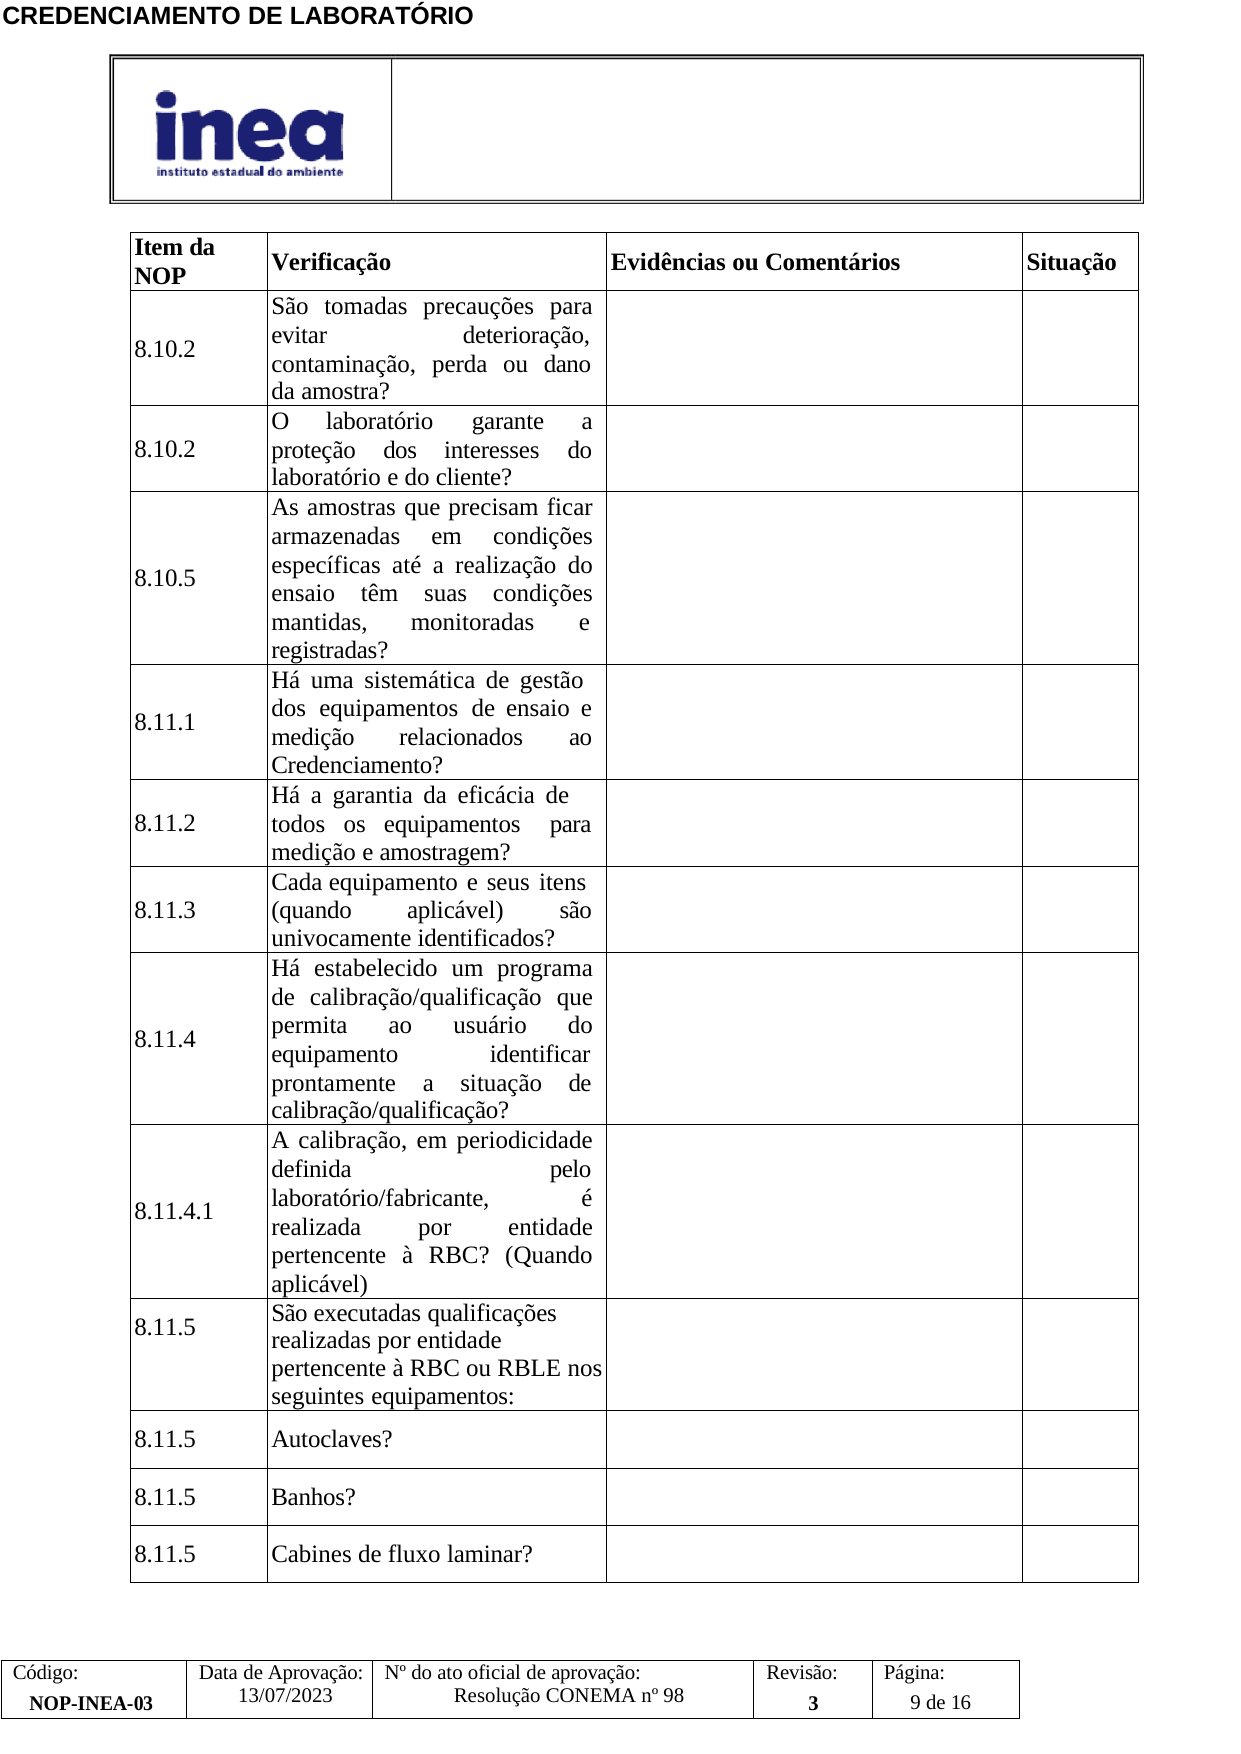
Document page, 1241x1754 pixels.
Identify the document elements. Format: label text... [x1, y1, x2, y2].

table_cell [1023, 867, 1138, 952]
table_cell [1023, 953, 1138, 1124]
table_cell [607, 1125, 1022, 1298]
table_cell Autoclaves? [268, 1411, 606, 1467]
table_cell [607, 291, 1022, 405]
table_cell [607, 665, 1022, 779]
table_cell 8.11.1 [131, 665, 267, 779]
table_cell São tomadas precauções para evitar deterioração, contaminação, perda ou dano da amostra? [268, 291, 606, 405]
table_cell 8.10.2 [131, 291, 267, 405]
table_cell [1023, 665, 1138, 779]
table_cell 8.10.2 [131, 406, 267, 491]
table_cell [607, 1526, 1022, 1582]
table_cell [607, 1469, 1022, 1525]
table_cell O laboratório garante a proteção dos interesses do laboratório e do cliente? [268, 406, 606, 491]
table_cell [1023, 1526, 1138, 1582]
table_cell [1023, 492, 1138, 664]
table_cell Há a garantia da eficácia de todos os equipamentos para medição e amostragem? [268, 780, 606, 866]
table_cell Cabines de fluxo laminar? [268, 1526, 606, 1582]
table_cell [607, 406, 1022, 491]
table_cell [1023, 780, 1138, 866]
table_cell [607, 867, 1022, 952]
table_cell [1023, 1411, 1138, 1467]
table_cell 8.11.5 [131, 1299, 267, 1410]
table_cell [607, 953, 1022, 1124]
table_cell 8.11.2 [131, 780, 267, 866]
table_header Evidências ou Comentários [607, 233, 1022, 290]
table_cell [607, 780, 1022, 866]
table_cell Banhos? [268, 1469, 606, 1525]
table_header Item da NOP [131, 233, 267, 290]
table_cell Há uma sistemática de gestão dos equipamentos de ensaio e medição relacionados ao Credenciamento? [268, 665, 606, 779]
table_cell [607, 492, 1022, 664]
table_cell 8.11.4.1 [131, 1125, 267, 1298]
table_header Verificação [268, 233, 606, 290]
table_cell 8.10.5 [131, 492, 267, 664]
table_cell [1023, 1125, 1138, 1298]
table_cell 8.11.5 [131, 1526, 267, 1582]
table_cell [1023, 291, 1138, 405]
table_cell 8.11.3 [131, 867, 267, 952]
table_cell [607, 1299, 1022, 1410]
table_cell A calibração, em periodicidade definida pelo laboratório/fabricante, é realizada por entidade pertencente à RBC? (Quando aplicável) [268, 1125, 606, 1298]
table_cell 8.11.5 [131, 1411, 267, 1467]
table_cell [1023, 1299, 1138, 1410]
table_cell Há estabelecido um programa de calibração/qualificação que permita ao usuário do equipamento identificar prontamente a situação de calibração/qualificação? [268, 953, 606, 1124]
table_cell Cada equipamento e seus itens (quando aplicável) são univocamente identificados? [268, 867, 606, 952]
table_cell 8.11.4 [131, 953, 267, 1124]
table_header Situação [1023, 233, 1138, 290]
table_cell São executadas qualificações realizadas por entidade pertencente à RBC ou RBLE nos seguintes equipamentos: [268, 1299, 606, 1410]
table_cell 8.11.5 [131, 1469, 267, 1525]
table_cell [1023, 1469, 1138, 1525]
table_cell [1023, 406, 1138, 491]
table_cell [607, 1411, 1022, 1467]
table_cell As amostras que precisam ficar armazenadas em condições específicas até a realização do ensaio têm suas condições mantidas, monitoradas e registradas? [268, 492, 606, 664]
picture [109, 54, 1144, 204]
